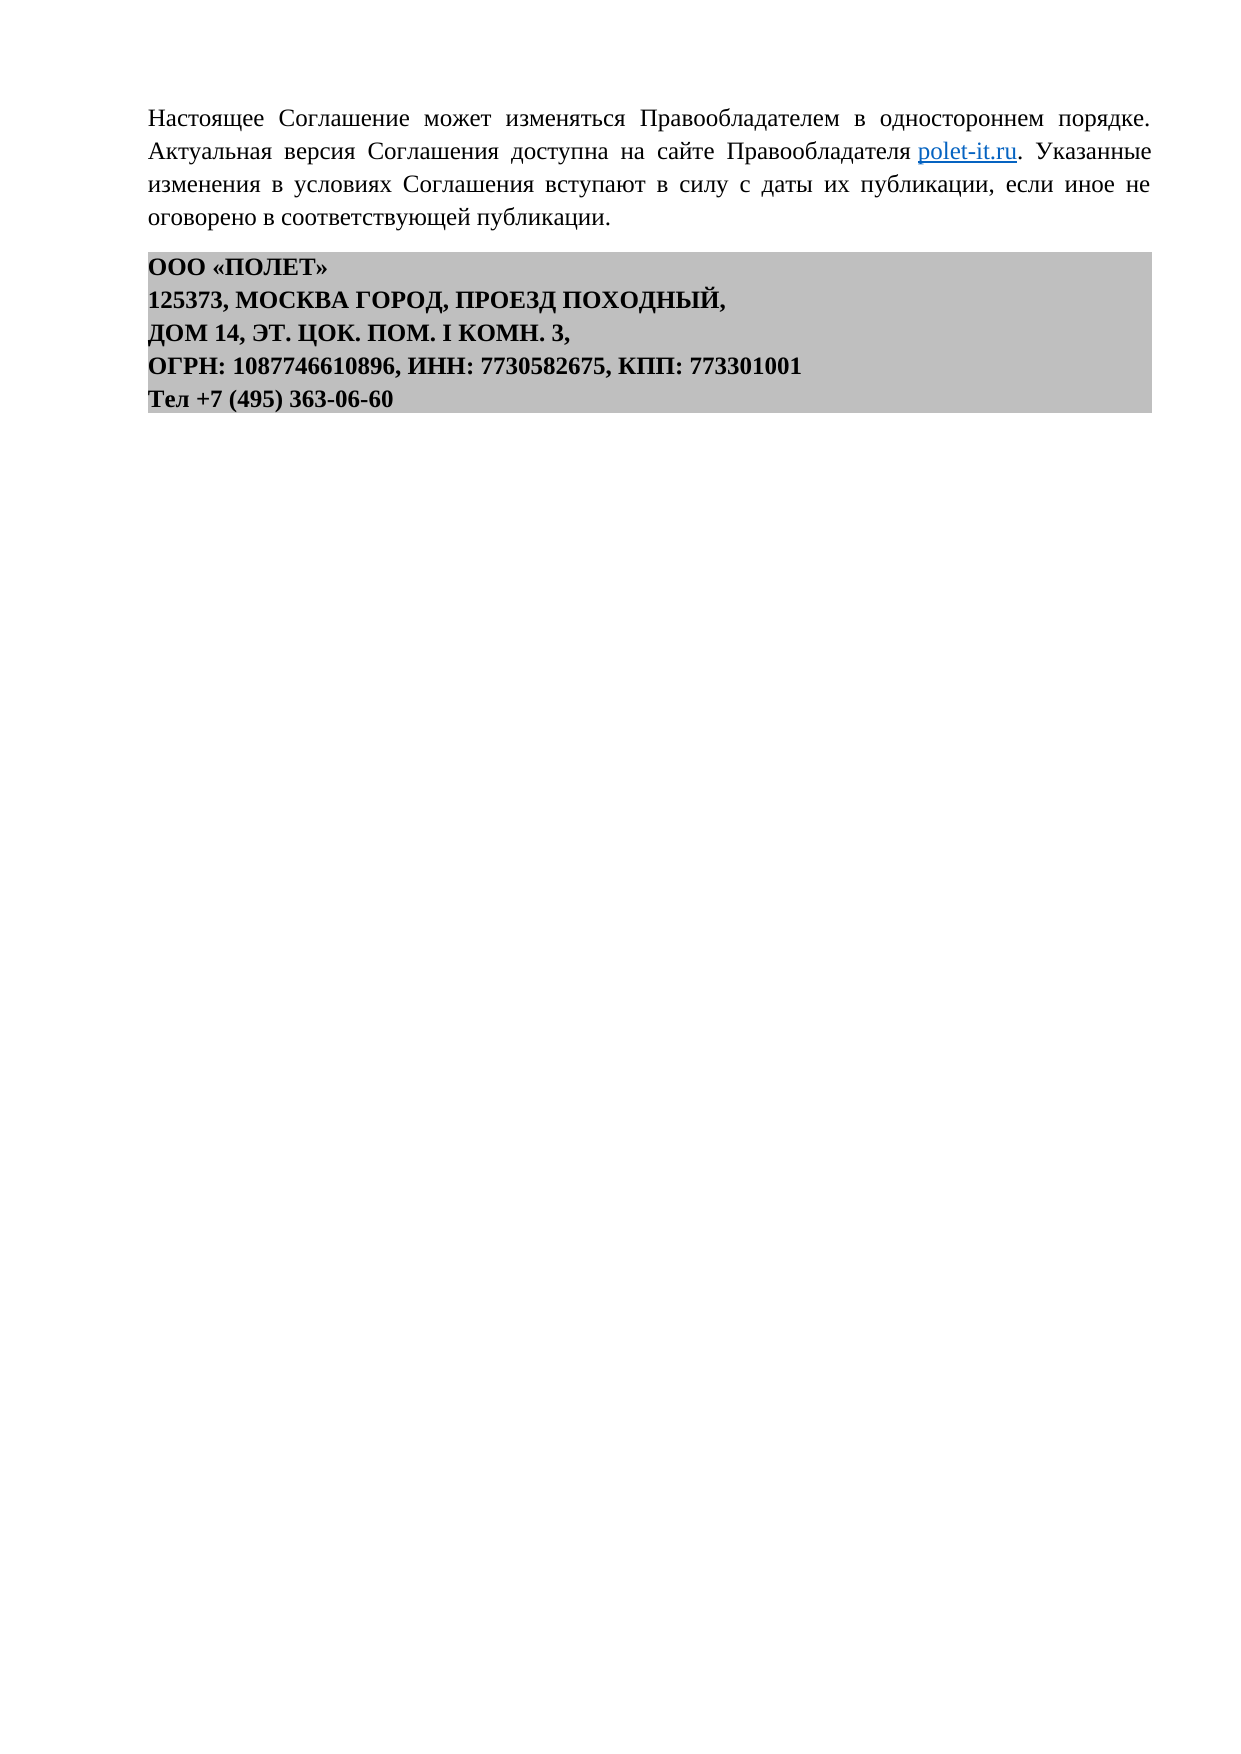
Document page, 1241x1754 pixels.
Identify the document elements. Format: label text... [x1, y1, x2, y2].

text 125373, МОСКВА ГОРОД, ПРОЕЗД ПОХОДНЫЙ, [148, 285, 1152, 314]
text Настоящее Соглашение может изменяться Правообладателем в одностороннем порядке. Актуальная версия Соглашения доступна на сайте Правообладателя polet-it.ru. Указанные изменения в условиях Соглашения вступают в силу с даты их публикации, если иное не оговорено в соответствующей публикации. [148, 103, 1152, 231]
text ОГРН: 1087746610896, ИНН: 7730582675, КПП: 773301001 [148, 351, 1152, 380]
text Тел +7 (495) 363-06-60 [148, 384, 1152, 413]
text ДОМ 14, ЭТ. ЦОК. ПОМ. I КОМН. 3, [148, 318, 1152, 347]
text ООО «ПОЛЕТ» [148, 252, 1152, 281]
